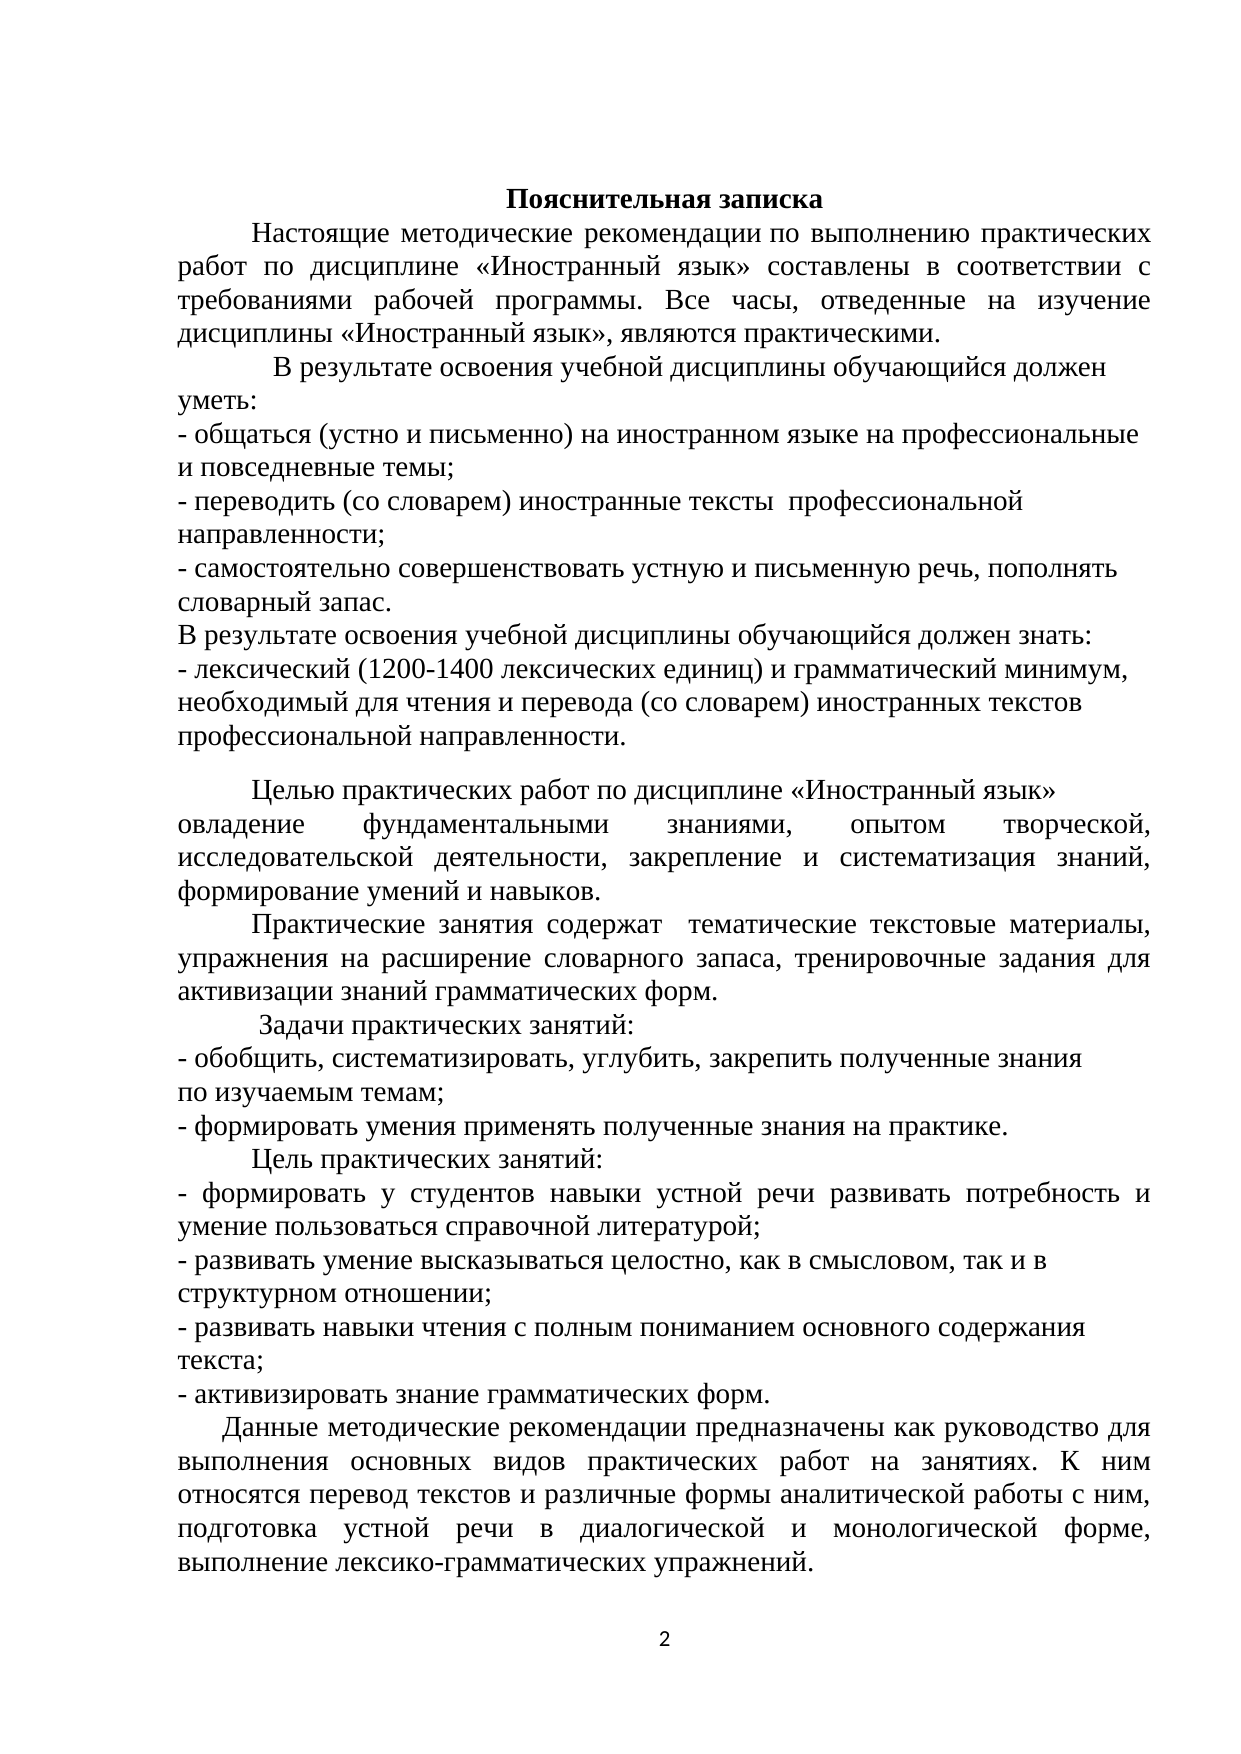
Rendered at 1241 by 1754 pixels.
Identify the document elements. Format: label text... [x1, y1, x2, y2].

text - развивать умение высказываться целостно, как в смысловом, так и в [177, 1242, 1152, 1275]
text - обобщить, систематизировать, углубить, закрепить полученные знания [177, 1041, 1152, 1074]
text - формировать умения применять полученные знания на практике. [177, 1108, 1152, 1141]
text Задачи практических занятий: [177, 1007, 1152, 1041]
text текста; [177, 1342, 1152, 1376]
text В результате освоения учебной дисциплины обучающийся должен уметь: - общаться (устно и письменно) на иностранном языке на профессиональные и повседневные темы; - переводить (со словарем) иностранные тексты профессиональной направленности; - самостоятельно совершенствовать устную и письменную речь, пополнять словарный запас. В результате освоения учебной дисциплины обучающийся должен знать: - лексический (1200-1400 лексических единиц) и грамматический минимум, необходимый для чтения и перевода (со словарем) иностранных текстов профессиональной направленности. [177, 349, 1152, 751]
text структурном отношении; [177, 1275, 1152, 1309]
text Данные методические рекомендации предназначены как руководство для выполнения основных видов практических работ на занятиях. К ним относятся перевод текстов и различные формы аналитической работы с ним, подготовка устной речи в диалогической и монологической форме, выполнение лексико-грамматических упражнений. [177, 1409, 1152, 1577]
text Настоящие методические рекомендации по выполнению практических работ по дисциплине «Иностранный язык» составлены в соответствии с требованиями рабочей программы. Все часы, отведенные на изучение дисциплины «Иностранный язык», являются практическими. [177, 215, 1152, 349]
text по изучаемым темам; [177, 1074, 1152, 1108]
text - активизировать знание грамматических форм. [177, 1376, 1152, 1409]
text - развивать навыки чтения с полным пониманием основного содержания [177, 1309, 1152, 1342]
text Практические занятия содержат тематические текстовые материалы, упражнения на расширение словарного запаса, тренировочные задания для активизации знаний грамматических форм. [177, 906, 1152, 1007]
text Пояснительная записка [177, 181, 1152, 215]
text Целью практических работ по дисциплине «Иностранный язык» [177, 772, 1152, 806]
text - формировать у студентов навыки устной речи развивать потребность и умение пользоваться справочной литературой; [177, 1175, 1152, 1242]
text овладение фундаментальными знаниями, опытом творческой, исследовательской деятельности, закрепление и систематизация знаний, формирование умений и навыков. [177, 806, 1152, 906]
text Цель практических занятий: [177, 1141, 1152, 1175]
